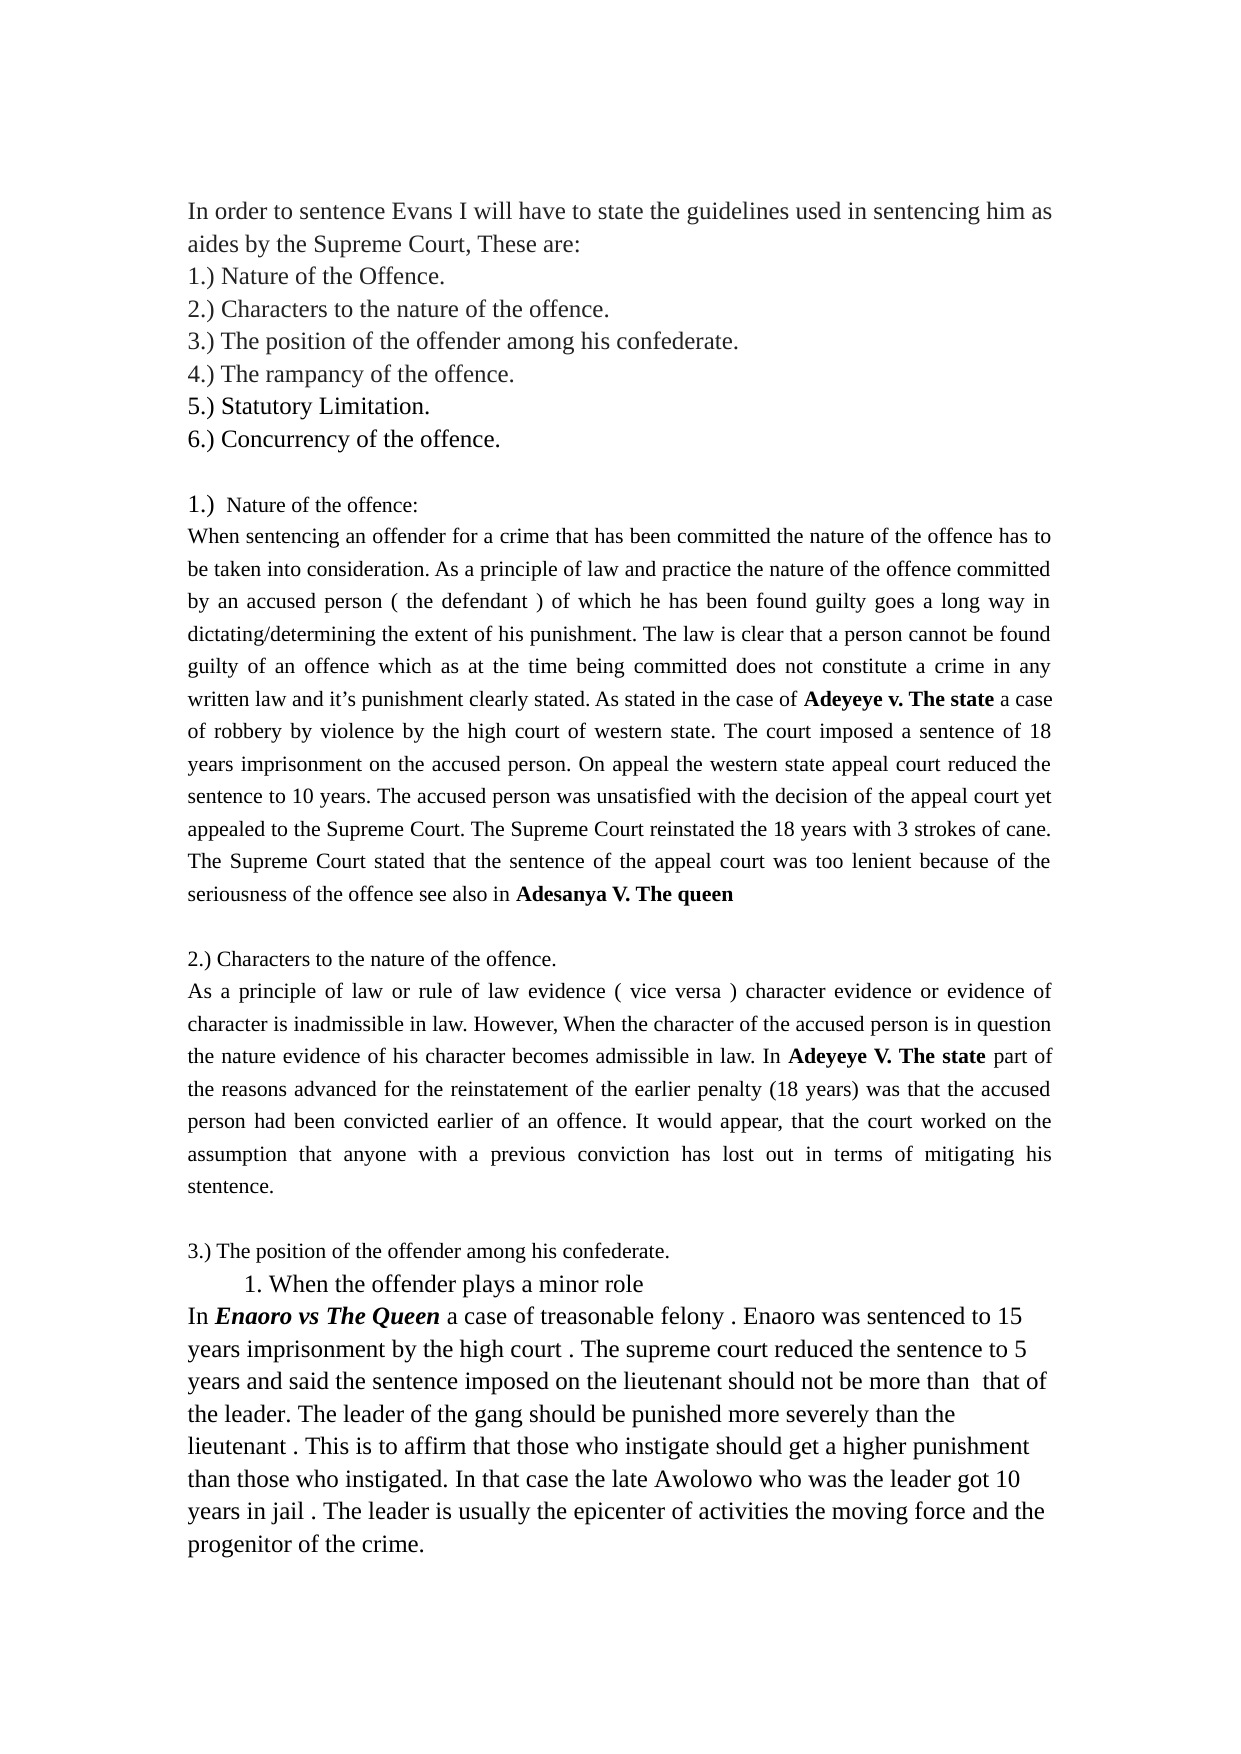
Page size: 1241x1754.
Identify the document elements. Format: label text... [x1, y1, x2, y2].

text 3.) The position of the offender among his confederate. [187, 324, 1053, 357]
text 1.) Nature of the Offence. [187, 259, 1053, 292]
text 2.) Characters to the nature of the offence. [187, 292, 1053, 324]
text 1.) Nature of the offence: [187, 487, 1053, 519]
text When sentencing an offender for a crime that has been committed the nature of the offence has to be taken into consideration. As a principle of law and practice the nature of the offence committed by an accused person ( the defendant ) of which he has been found guilty goes a long way in dictating/determining the extent of his punishment. The law is clear that a person cannot be found guilty of an offence which as at the time being committed does not constitute a crime in any written law and it’s punishment clearly stated. As stated in the case of Adeyeye v. The state a case of robbery by violence by the high court of western state. The court imposed a sentence of 18 years imprisonment on the accused person. On appeal the western state appeal court reduced the sentence to 10 years. The accused person was unsatisfied with the decision of the appeal court yet appealed to the Supreme Court. The Supreme Court reinstated the 18 years with 3 strokes of cane. The Supreme Court stated that the sentence of the appeal court was too lenient because of the seriousness of the offence see also in Adesanya V. The queen [187, 519, 1053, 909]
text 3.) The position of the offender among his confederate. [187, 1234, 1053, 1267]
text 6.) Concurrency of the offence. [187, 422, 1053, 454]
text 5.) Statutory Limitation. [187, 389, 1053, 422]
text In order to sentence Evans I will have to state the guidelines used in sentencing him as aides by the Supreme Court, These are: [187, 194, 1053, 259]
text 1. When the offender plays a minor role [244, 1267, 1053, 1299]
text As a principle of law or rule of law evidence ( vice versa ) character evidence or evidence of character is inadmissible in law. However, When the character of the accused person is in question the nature evidence of his character becomes admissible in law. In Adeyeye V. The state part of the reasons advanced for the reinstatement of the earlier penalty (18 years) was that the accused person had been convicted earlier of an offence. It would appear, that the court worked on the assumption that anyone with a previous conviction has lost out in terms of mitigating his stentence. [187, 974, 1053, 1202]
text 2.) Characters to the nature of the offence. [187, 942, 1053, 974]
text In Enaoro vs The Queen a case of treasonable felony . Enaoro was sentenced to 15 years imprisonment by the high court . The supreme court reduced the sentence to 5 years and said the sentence imposed on the lieutenant should not be more than that of the leader. The leader of the gang should be punished more severely than the lieutenant . This is to affirm that those who instigate should get a higher punishment than those who instigated. In that case the late Awolowo who was the leader got 10 years in jail . The leader is usually the epicenter of activities the moving force and the progenitor of the crime. [187, 1299, 1053, 1559]
text 4.) The rampancy of the offence. [187, 357, 1053, 389]
